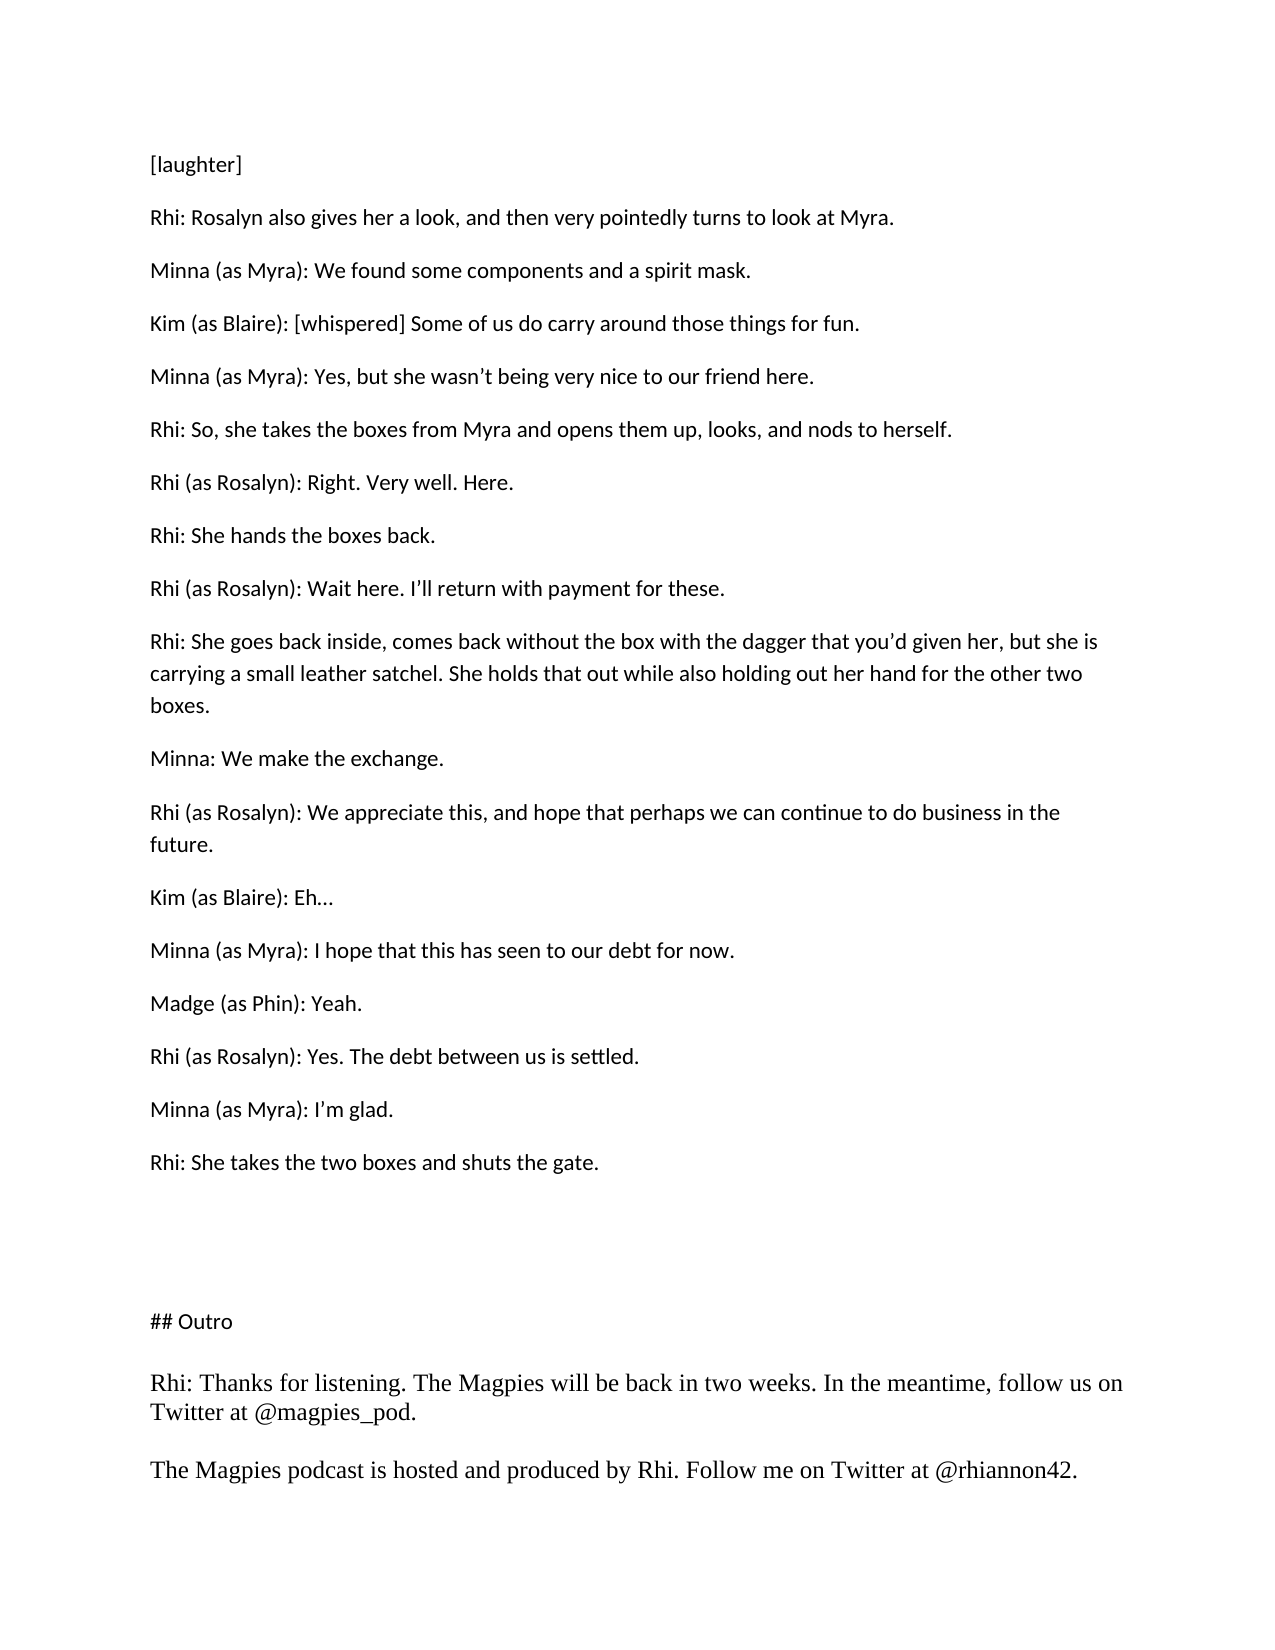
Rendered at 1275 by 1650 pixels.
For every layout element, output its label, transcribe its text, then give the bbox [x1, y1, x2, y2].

text Kim (as Blaire): Eh… [150, 883, 1125, 911]
text Rhi: She goes back inside, comes back without the box with the dagger that you’d given her, but she is carrying a small leather satchel. She holds that out while also holding out her hand for the other two boxes. [150, 627, 1125, 719]
text Kim (as Blaire): [whispered] Some of us do carry around those things for fun. [150, 309, 1125, 337]
text Rhi: So, she takes the boxes from Myra and opens them up, looks, and nods to herself. [150, 415, 1125, 443]
text Minna: We make the exchange. [150, 744, 1125, 773]
text Rhi (as Rosalyn): Right. Very well. Here. [150, 468, 1125, 496]
text Rhi: She takes the two boxes and shuts the gate. [150, 1148, 1125, 1176]
text Madge (as Phin): Yeah. [150, 989, 1125, 1017]
text Rhi: Rosalyn also gives her a look, and then very pointedly turns to look at Myra. [150, 203, 1125, 231]
text Rhi (as Rosalyn): We appreciate this, and hope that perhaps we can continue to do business in the future. [150, 798, 1125, 858]
text Minna (as Myra): I’m glad. [150, 1095, 1125, 1123]
text Minna (as Myra): Yes, but she wasn’t being very nice to our friend here. [150, 362, 1125, 390]
text Rhi: Thanks for listening. The Magpies will be back in two weeks. In the meantime, follow us on Twitter at @magpies_pod. [150, 1368, 1125, 1426]
text ## Outro [150, 1307, 1125, 1335]
text The Magpies podcast is hosted and produced by Rhi. Follow me on Twitter at @rhiannon42. [150, 1455, 1125, 1484]
text [laughter] [150, 150, 1125, 178]
text Minna (as Myra): We found some components and a spirit mask. [150, 256, 1125, 284]
text Minna (as Myra): I hope that this has seen to our debt for now. [150, 936, 1125, 964]
text Rhi (as Rosalyn): Yes. The debt between us is settled. [150, 1042, 1125, 1070]
text Rhi (as Rosalyn): Wait here. I’ll return with payment for these. [150, 574, 1125, 602]
text Rhi: She hands the boxes back. [150, 521, 1125, 549]
